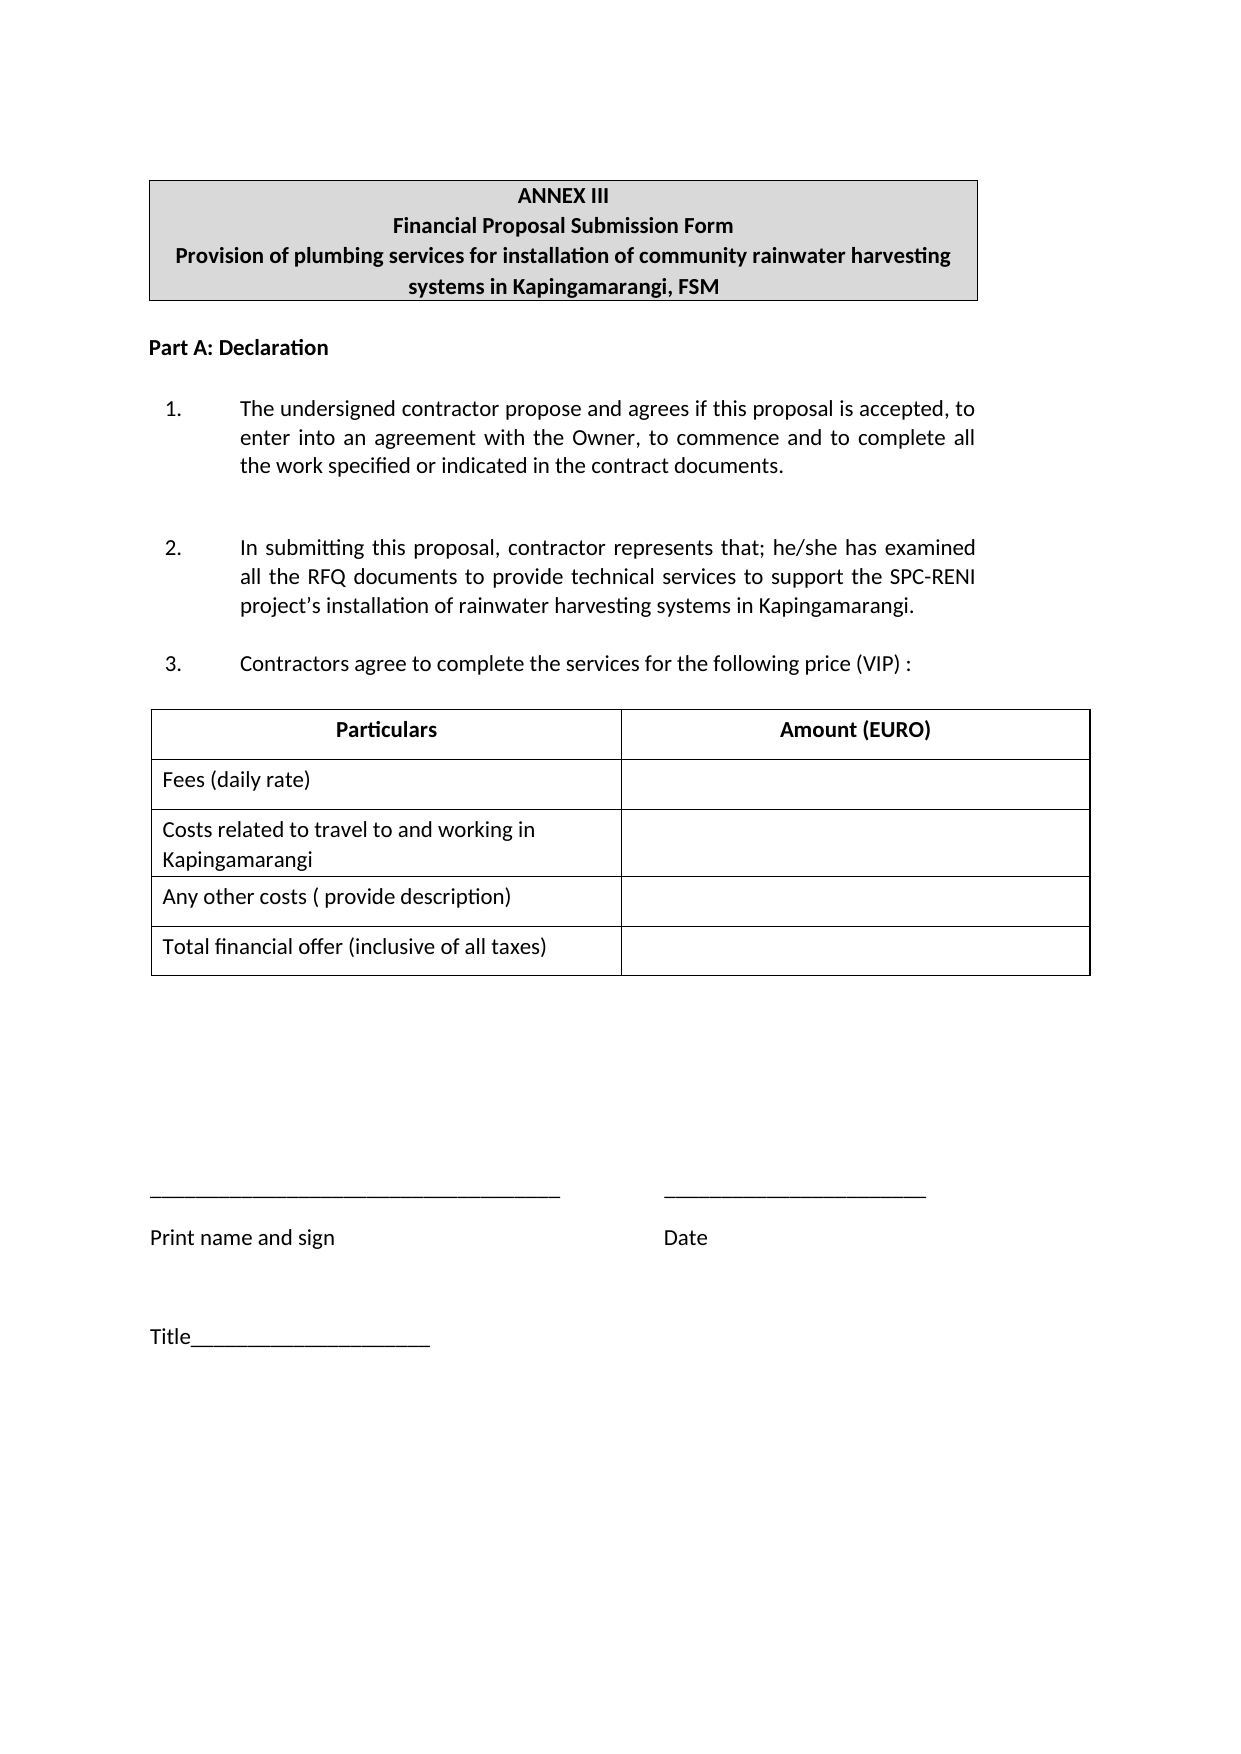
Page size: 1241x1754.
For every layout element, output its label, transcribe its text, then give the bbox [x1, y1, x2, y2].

text Financial Proposal Submission Form [150, 210, 977, 239]
list In submitting this proposal, contractor represents that; he/she has examined all the RFQ documents to provide technical services to support the SPC-RENI project’s installation of rainwater harvesting systems in Kapingamarangi. [164, 533, 977, 619]
table_cell Fees (daily rate) [152, 760, 621, 809]
text Print name and sign Date [150, 1223, 1090, 1251]
table_cell Costs related to travel to and working in Kapingamarangi [152, 810, 621, 876]
list The undersigned contractor propose and agrees if this proposal is accepted, to enter into an agreement with the Owner, to commence and to complete all the work specified or indicated in the contract documents. [164, 394, 977, 479]
text Title_____________________ [150, 1322, 1090, 1350]
table_cell Total financial offer (inclusive of all taxes) [152, 927, 621, 975]
list Contractors agree to complete the services for the following price (VIP) : [164, 649, 977, 677]
subtitle Part A: Declaration [148, 333, 1047, 361]
table_cell [622, 927, 1089, 975]
table_header Amount (EURO) [622, 710, 1089, 759]
table_cell [622, 877, 1089, 926]
table_cell Any other costs ( provide description) [152, 877, 621, 926]
text ANNEX III [150, 181, 977, 209]
text Provision of plumbing services for installation of community rainwater harvesting systems in Kapingamarangi, FSM [150, 241, 977, 300]
table_header Particulars [152, 710, 621, 759]
table_cell [622, 760, 1089, 809]
table_cell [622, 810, 1089, 876]
text ____________________________________ _______________________ [150, 1173, 1090, 1201]
